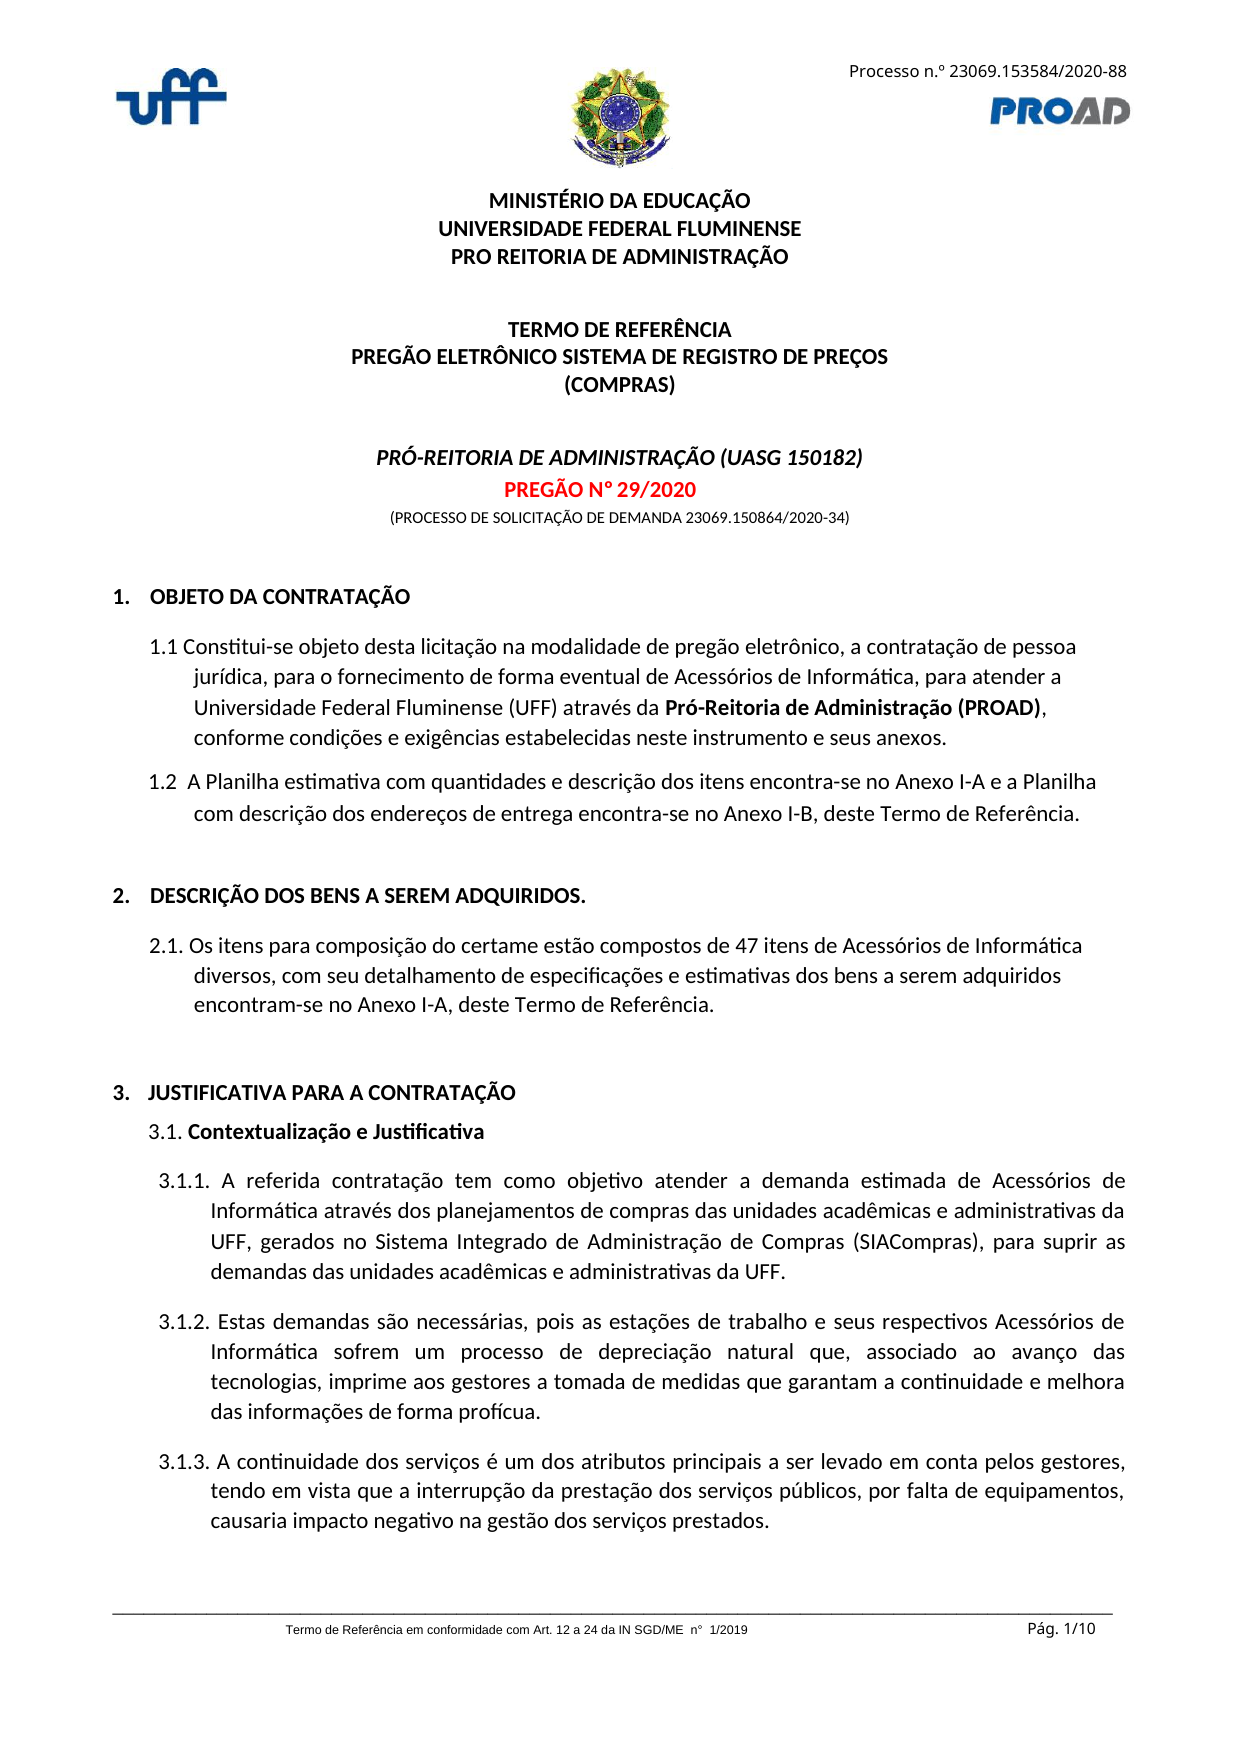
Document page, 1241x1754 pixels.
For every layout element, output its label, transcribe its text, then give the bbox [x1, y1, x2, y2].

text 1.1 Constitui-se objeto desta licitação na modalidade de pregão eletrônico, a contratação de pessoa jurídica, para o fornecimento de forma eventual de Acessórios de Informática, para atender a Universidade Federal Fluminense (UFF) através da Pró-Reitoria de Administração (PROAD), conforme condições e exigências estabelecidas neste instrumento e seus anexos. [149, 632, 1127, 751]
table_header PREGÃO Nº [504, 476, 617, 503]
text TERMO DE REFERÊNCIA [112, 315, 1127, 343]
text 3.1.2. Estas demandas são necessárias, pois as estações de trabalho e seus respectivos Acessórios de Informática sofrem um processo de depreciação natural que, associado ao avanço das tecnologias, imprime aos gestores a tomada de medidas que garantam a continuidade e melhora das informações de forma profícua. [158, 1307, 1127, 1426]
text (COMPRAS) [112, 370, 1127, 398]
text Processo n.º 23069.153584/2020-88 [112, 59, 1127, 82]
list DESCRIÇÃO DOS BENS A SEREM ADQUIRIDOS. [112, 882, 1127, 910]
table_header 29/2020 [617, 476, 738, 503]
text com descrição dos endereços de entrega encontra-se no Anexo I-B, deste Termo de Referência. [194, 799, 1127, 827]
text 2.1. Os itens para composição do certame estão compostos de 47 itens de Acessórios de Informática diversos, com seu detalhamento de especificações e estimativas dos bens a serem adquiridos encontram-se no Anexo I-A, deste Termo de Referência. [149, 932, 1127, 1018]
text 3.1.3. A continuidade dos serviços é um dos atributos principais a ser levado em conta pelos gestores, tendo em vista que a interrupção da prestação dos serviços públicos, por falta de equipamentos, causaria impacto negativo na gestão dos serviços prestados. [158, 1447, 1127, 1534]
list JUSTIFICATIVA PARA A CONTRATAÇÃO 3.1. Contextualização e Justificativa [112, 1078, 519, 1145]
picture [114, 82, 227, 130]
text UNIVERSIDADE FEDERAL FLUMINENSE [112, 214, 1127, 242]
text PREGÃO ELETRÔNICO SISTEMA DE REGISTRO DE PREÇOS [112, 343, 1127, 370]
text PRO REITORIA DE ADMINISTRAÇÃO [112, 242, 1127, 270]
text 3.1.1. A referida contratação tem como objetivo atender a demanda estimada de Acessórios de Informática através dos planejamentos de compras das unidades acadêmicas e administrativas da UFF, gerados no Sistema Integrado de Administração de Compras (SIACompras), para suprir as demandas das unidades acadêmicas e administrativas da UFF. [158, 1166, 1127, 1285]
picture [567, 82, 673, 169]
list OBJETO DA CONTRATAÇÃO [112, 582, 1127, 610]
text PRÓ-REITORIA DE ADMINISTRAÇÃO (UASG 150182) [112, 443, 1127, 471]
text 1.2 A Planilha estimativa com quantidades e descrição dos itens encontra-se no Anexo I-A e a Planilha [148, 767, 1127, 795]
text (PROCESSO DE SOLICITAÇÃO DE DEMANDA 23069.150864/2020-34) [112, 508, 1127, 528]
text MINISTÉRIO DA EDUCAÇÃO [112, 186, 1127, 214]
picture [977, 84, 1144, 137]
text Termo de Referência em conformidade com Art. 12 a 24 da IN SGD/ME n° 1/2019 Pág. 1/10 [285, 1617, 1127, 1639]
text ________________________________________________________________________________________________ [112, 1593, 1127, 1617]
